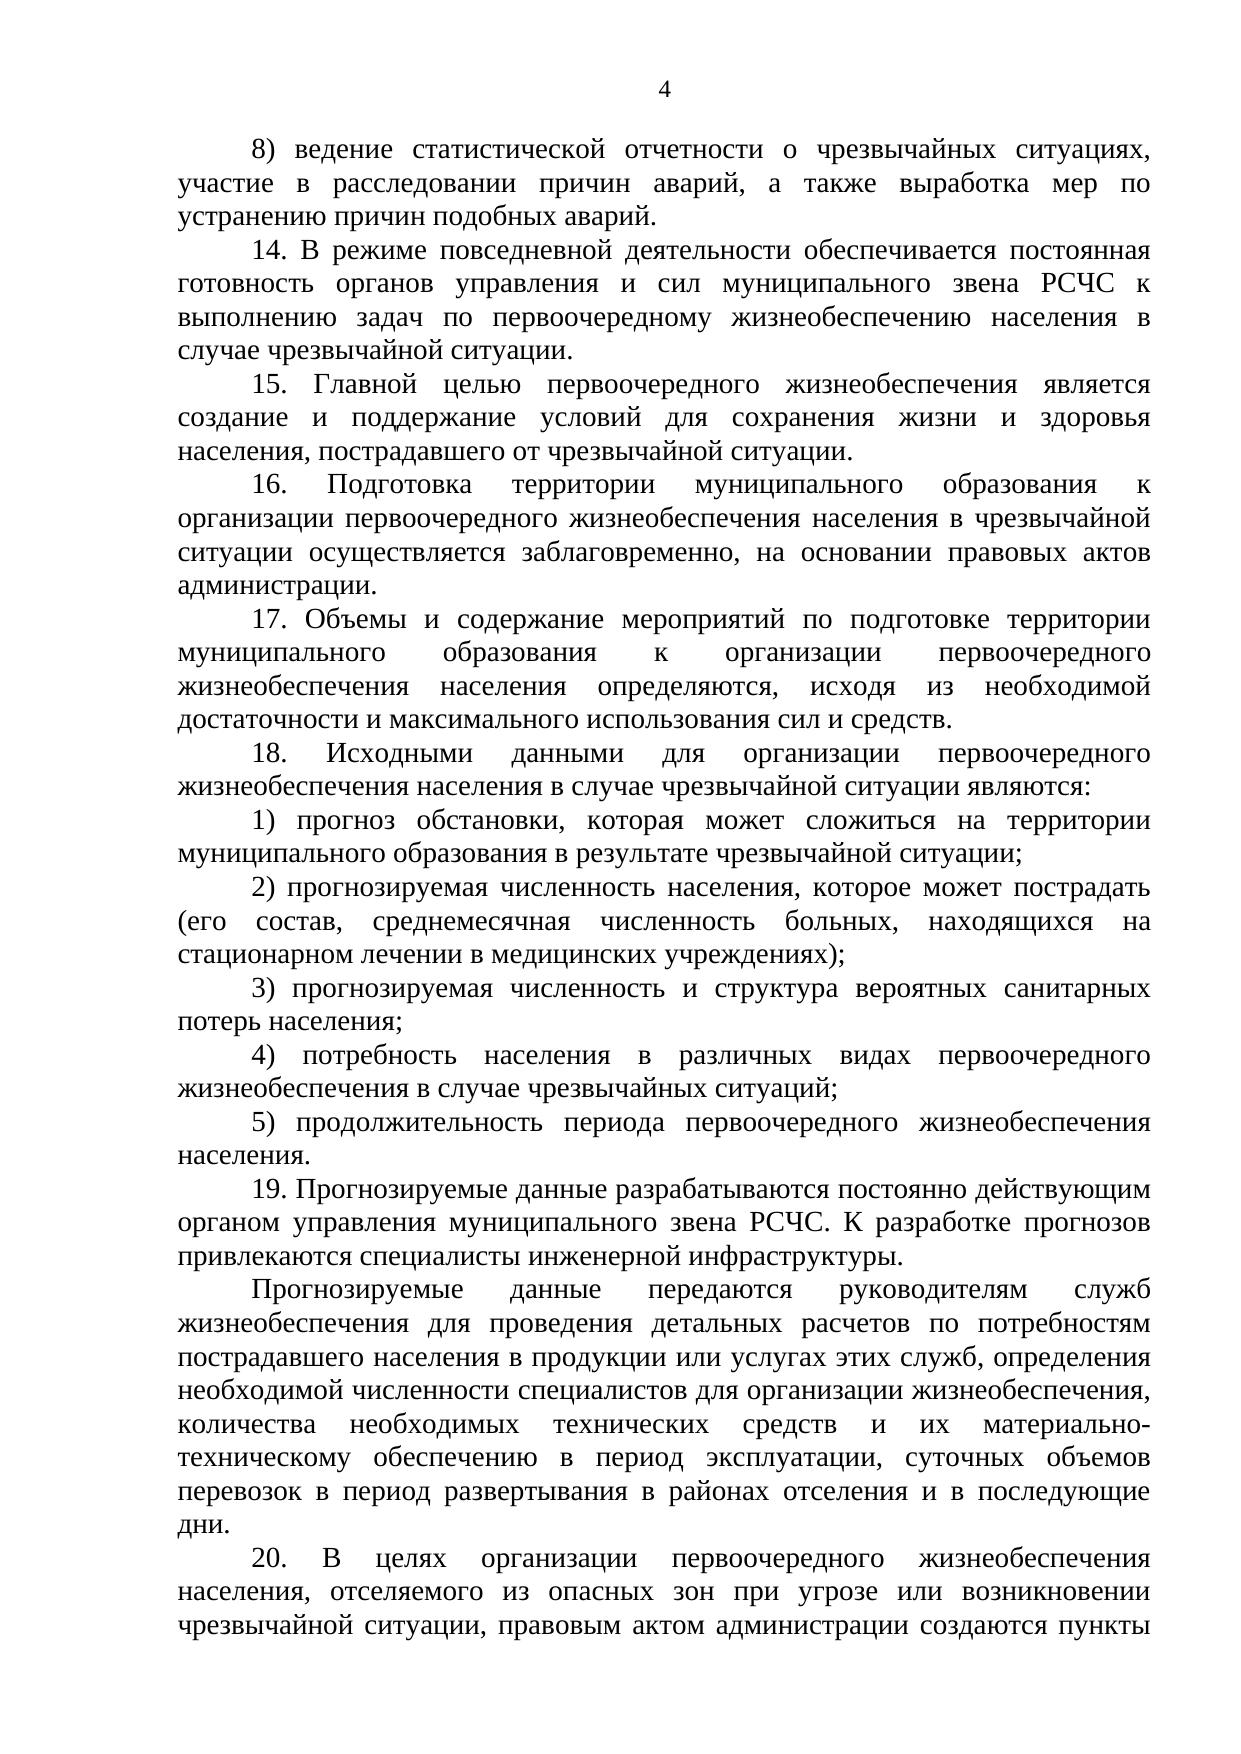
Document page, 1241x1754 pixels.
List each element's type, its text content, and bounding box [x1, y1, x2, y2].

text 18. Исходными данными для организации первоочередного жизнеобеспечения населения в случае чрезвычайной ситуации являются: [177, 735, 1152, 802]
text 2) прогнозируемая численность населения, которое может пострадать (его состав, среднемесячная численность больных, находящихся на стационарном лечении в медицинских учреждениях); [177, 869, 1152, 970]
text 5) продолжительность периода первоочередного жизнеобеспечения населения. [177, 1104, 1152, 1171]
text 15. Главной целью первоочередного жизнеобеспечения является создание и поддержание условий для сохранения жизни и здоровья населения, пострадавшего от чрезвычайной ситуации. [177, 366, 1152, 467]
text 17. Объемы и содержание мероприятий по подготовке территории муниципального образования к организации первоочередного жизнеобеспечения населения определяются, исходя из необходимой достаточности и максимального использования сил и средств. [177, 601, 1152, 735]
text 8) ведение статистической отчетности о чрезвычайных ситуациях, участие в расследовании причин аварий, а также выработка мер по устранению причин подобных аварий. [177, 131, 1152, 232]
text 1) прогноз обстановки, которая может сложиться на территории муниципального образования в результате чрезвычайной ситуации; [177, 802, 1152, 869]
text 16. Подготовка территории муниципального образования к организации первоочередного жизнеобеспечения населения в чрезвычайной ситуации осуществляется заблаговременно, на основании правовых актов администрации. [177, 467, 1152, 601]
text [177, 1540, 1152, 1641]
text 14. В режиме повседневной деятельности обеспечивается постоянная готовность органов управления и сил муниципального звена РСЧС к выполнению задач по первоочередному жизнеобеспечению населения в случае чрезвычайной ситуации. [177, 232, 1152, 366]
text 3) прогнозируемая численность и структура вероятных санитарных потерь населения; [177, 970, 1152, 1037]
text Прогнозируемые данные передаются руководителям служб жизнеобеспечения для проведения детальных расчетов по потребностям пострадавшего населения в продукции или услугах этих служб, определения необходимой численности специалистов для организации жизнеобеспечения, количества необходимых технических средств и их материально-техническому обеспечению в период эксплуатации, суточных объемов перевозок в период развертывания в районах отселения и в последующие дни. [177, 1272, 1152, 1540]
text 19. Прогнозируемые данные разрабатываются постоянно действующим органом управления муниципального звена РСЧС. К разработке прогнозов привлекаются специалисты инженерной инфраструктуры. [177, 1171, 1152, 1272]
text 4) потребность населения в различных видах первоочередного жизнеобеспечения в случае чрезвычайных ситуаций; [177, 1037, 1152, 1104]
